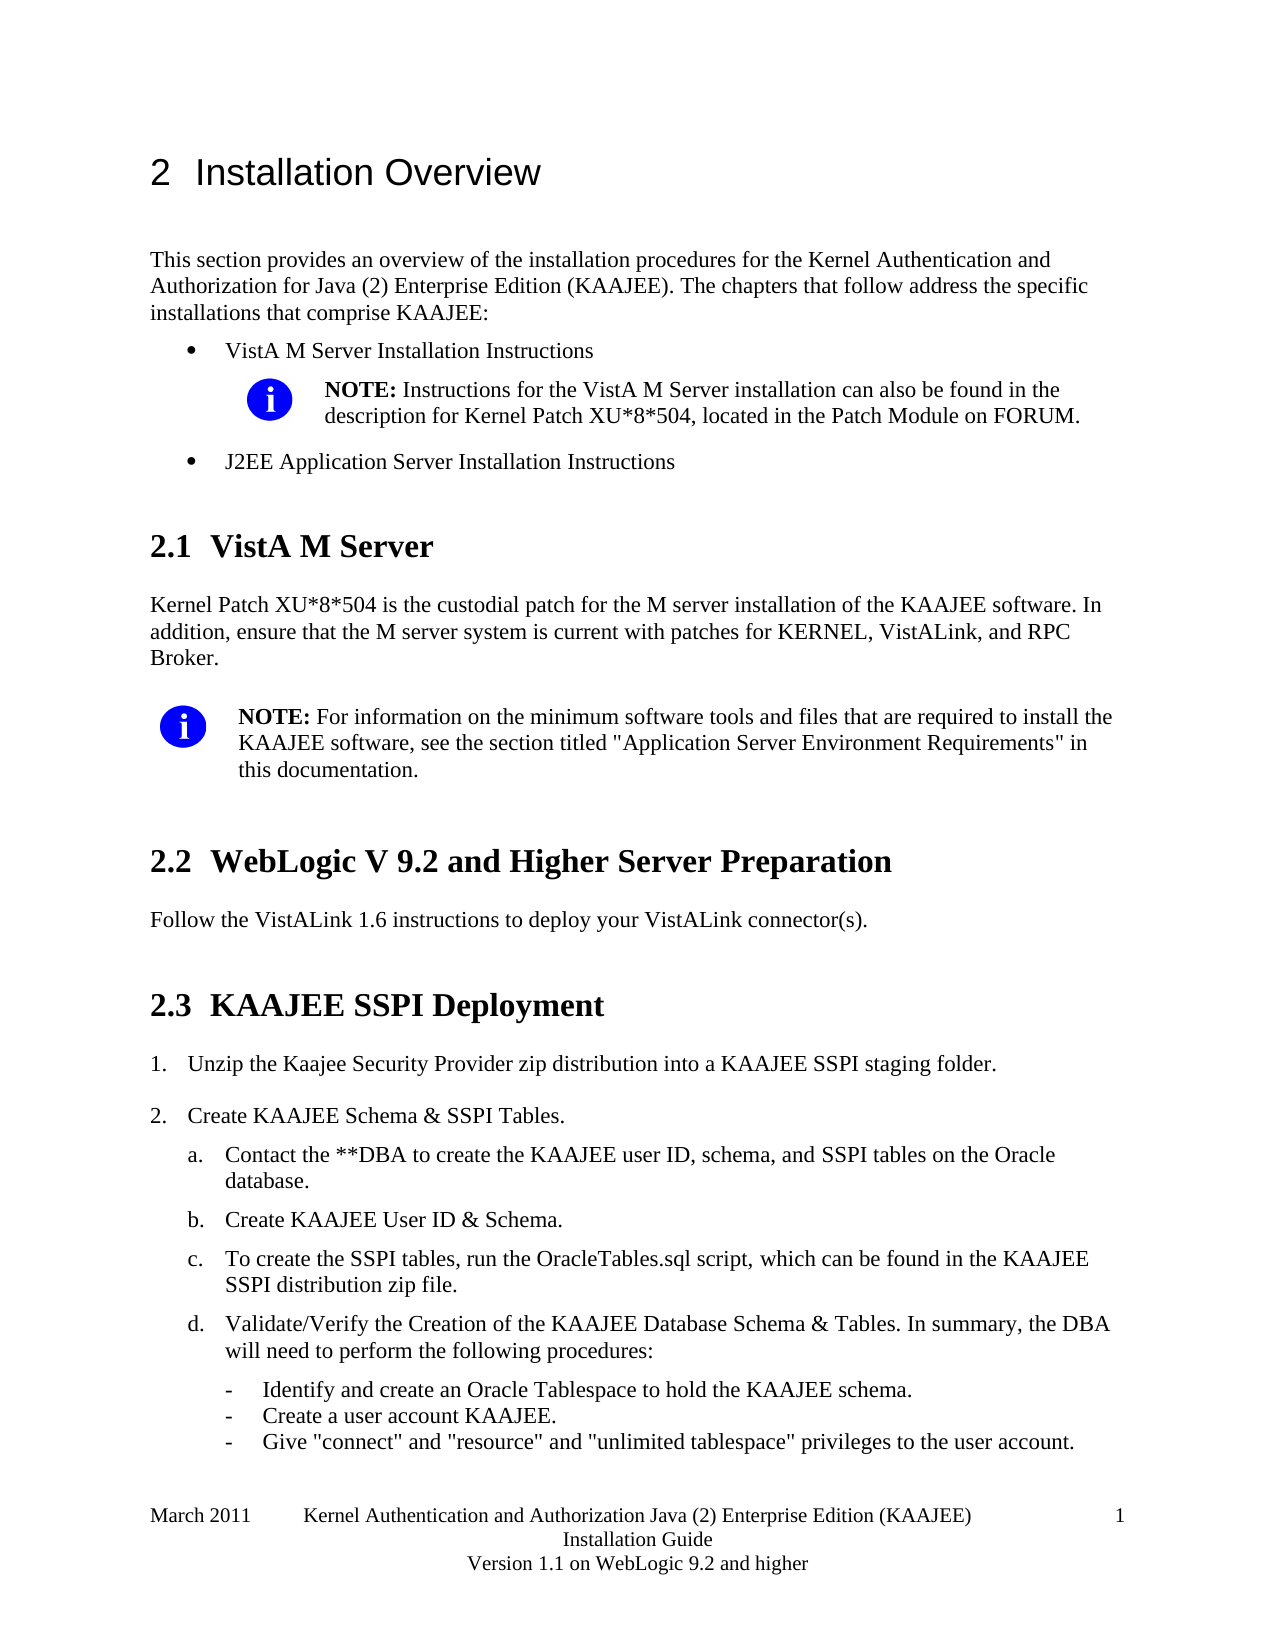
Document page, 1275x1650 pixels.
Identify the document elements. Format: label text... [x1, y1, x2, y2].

list VistA M Server Installation Instructions [187, 337, 1125, 364]
picture [159, 703, 207, 750]
text Kernel Patch XU*8*504 is the custodial patch for the M server installation of the KAAJEE software. In addition, ensure that the M server system is current with patches for KERNEL, VistALink, and RPC Broker. [150, 591, 1125, 671]
list Unzip the Kaajee Security Provider zip distribution into a KAAJEE SSPI staging folder. [150, 1049, 1125, 1076]
text Follow the VistALink 1.6 instructions to deploy your VistALink connector(s). [150, 906, 1125, 932]
subtitle WebLogic V 9.2 and Higher Server Preparation [150, 841, 1125, 879]
table_header [150, 697, 227, 788]
picture [246, 376, 293, 423]
list Contact the **DBA to create the KAAJEE user ID, schema, and SSPI tables on the Oracle database. [187, 1141, 1125, 1194]
table_header NOTE: For information on the minimum software tools and files that are required to install the KAAJEE software, see the section titled "Application Server Environment Requirements" in this documentation. [227, 697, 1136, 788]
subtitle KAAJEE SSPI Deployment [150, 985, 1125, 1023]
table_header NOTE: Instructions for the VistA M Server installation can also be found in the description for Kernel Patch XU*8*504, located in the Patch Module on FORUM. [313, 364, 1136, 435]
list Give "connect" and "resource" and "unlimited tablespace" privileges to the user account. [225, 1428, 1125, 1455]
list Create KAAJEE User ID & Schema. [187, 1206, 1125, 1233]
list To create the SSPI tables, run the OracleTables.sql script, which can be found in the KAAJEE SSPI distribution zip file. [187, 1245, 1125, 1298]
table_header [236, 364, 313, 435]
text This section provides an overview of the installation procedures for the Kernel Authentication and Authorization for Java (2) Enterprise Edition (KAAJEE). The chapters that follow address the specific installations that comprise KAAJEE: [150, 246, 1125, 325]
list Validate/Verify the Creation of the KAAJEE Database Schema & Tables. In summary, the DBA will need to perform the following procedures: [187, 1310, 1125, 1363]
list Create KAAJEE Schema & SSPI Tables. [150, 1102, 1125, 1129]
subtitle Installation Overview [150, 150, 1125, 193]
list Identify and create an Oracle Tablespace to hold the KAAJEE schema. [225, 1376, 1125, 1402]
list J2EE Application Server Installation Instructions [187, 448, 1125, 474]
list Create a user account KAAJEE. [225, 1402, 1125, 1428]
subtitle VistA M Server [150, 527, 1125, 565]
